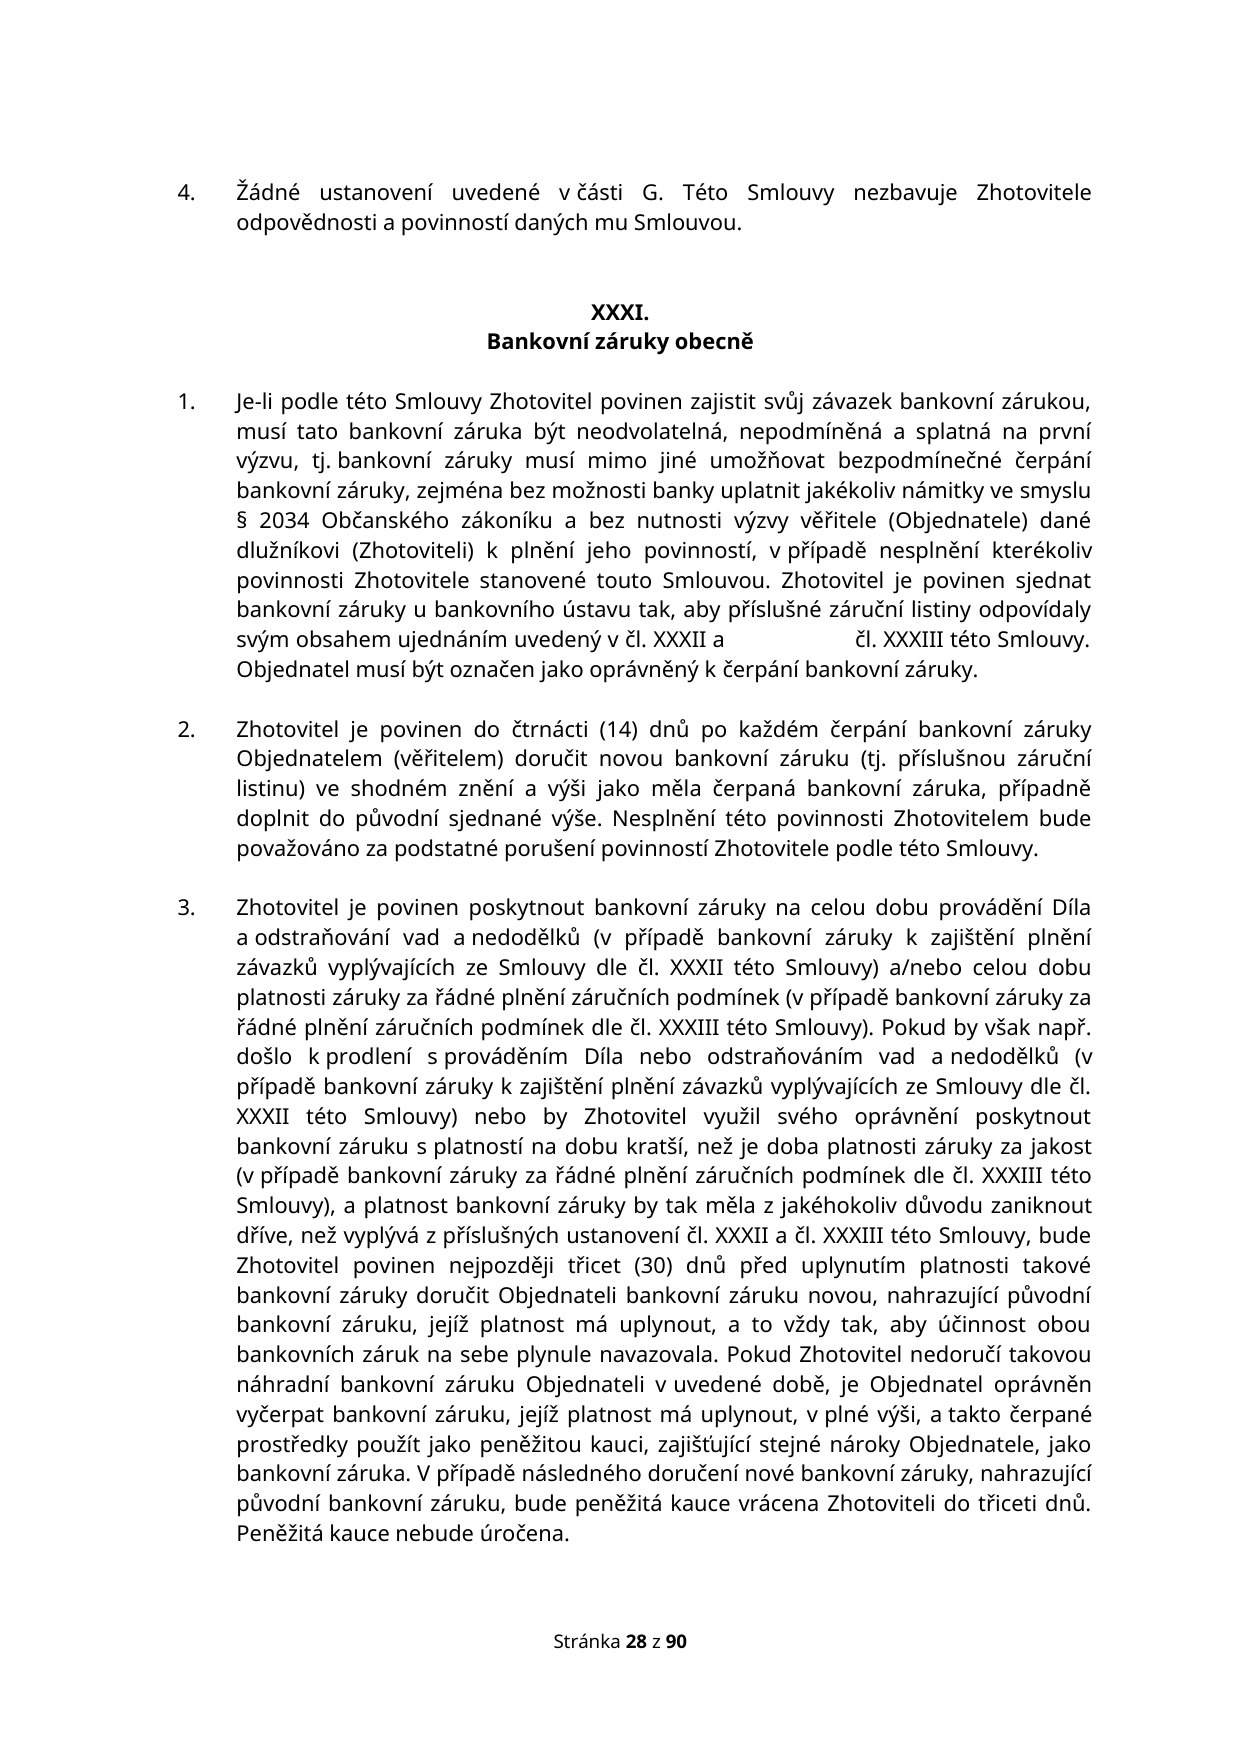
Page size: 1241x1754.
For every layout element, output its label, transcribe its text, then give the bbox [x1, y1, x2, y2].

subtitle Zhotovitel je povinen do čtrnácti (14) dnů po každém čerpání bankovní záruky Objednatelem (věřitelem) doručit novou bankovní záruku (tj. příslušnou záruční listinu) ve shodném znění a výši jako měla čerpaná bankovní záruka, případně doplnit do původní sjednané výše. Nesplnění této povinnosti Zhotovitelem bude považováno za podstatné porušení povinností Zhotovitele podle této Smlouvy. [177, 714, 1093, 863]
subtitle Je-li podle této Smlouvy Zhotovitel povinen zajistit svůj závazek bankovní zárukou, musí tato bankovní záruka být neodvolatelná, nepodmíněná a splatná na první výzvu, tj. bankovní záruky musí mimo jiné umožňovat bezpodmínečné čerpání bankovní záruky, zejména bez možnosti banky uplatnit jakékoliv námitky ve smyslu § 2034 Občanského zákoníku a bez nutnosti výzvy věřitele (Objednatele) dané dlužníkovi (Zhotoviteli) k plnění jeho povinností, v případě nesplnění kterékoliv povinnosti Zhotovitele stanovené touto Smlouvou. Zhotovitel je povinen sjednat bankovní záruky u bankovního ústavu tak, aby příslušné záruční listiny odpovídaly svým obsahem ujednáním uvedený v čl. XXXII a čl. XXXIII této Smlouvy. Objednatel musí být označen jako oprávněný k čerpání bankovní záruky. [177, 386, 1093, 684]
subtitle Žádné ustanovení uvedené v části G. Této Smlouvy nezbavuje Zhotovitele odpovědnosti a povinností daných mu Smlouvou. [177, 177, 1093, 237]
text Bankovní záruky obecně [148, 326, 1093, 356]
subtitle Zhotovitel je povinen poskytnout bankovní záruky na celou dobu provádění Díla a odstraňování vad a nedodělků (v případě bankovní záruky k zajištění plnění závazků vyplývajících ze Smlouvy dle čl. XXXII této Smlouvy) a/nebo celou dobu platnosti záruky za řádné plnění záručních podmínek (v případě bankovní záruky za řádné plnění záručních podmínek dle čl. XXXIII této Smlouvy). Pokud by však např. došlo k prodlení s prováděním Díla nebo odstraňováním vad a nedodělků (v případě bankovní záruky k zajištění plnění závazků vyplývajících ze Smlouvy dle čl. XXXII této Smlouvy) nebo by Zhotovitel využil svého oprávnění poskytnout bankovní záruku s platností na dobu kratší, než je doba platnosti záruky za jakost (v případě bankovní záruky za řádné plnění záručních podmínek dle čl. XXXIII této Smlouvy), a platnost bankovní záruky by tak měla z jakéhokoliv důvodu zaniknout dříve, než vyplývá z příslušných ustanovení čl. XXXII a čl. XXXIII této Smlouvy, bude Zhotovitel povinen nejpozději třicet (30) dnů před uplynutím platnosti takové bankovní záruky doručit Objednateli bankovní záruku novou, nahrazující původní bankovní záruku, jejíž platnost má uplynout, a to vždy tak, aby účinnost obou bankovních záruk na sebe plynule navazovala. Pokud Zhotovitel nedoručí takovou náhradní bankovní záruku Objednateli v uvedené době, je Objednatel oprávněn vyčerpat bankovní záruku, jejíž platnost má uplynout, v plné výši, a takto čerpané prostředky použít jako peněžitou kauci, zajišťující stejné nároky Objednatele, jako bankovní záruka. V případě následného doručení nové bankovní záruky, nahrazující původní bankovní záruku, bude peněžitá kauce vrácena Zhotoviteli do třiceti dnů. Peněžitá kauce nebude úročena. [177, 892, 1093, 1548]
text XXXI. [148, 297, 1093, 326]
